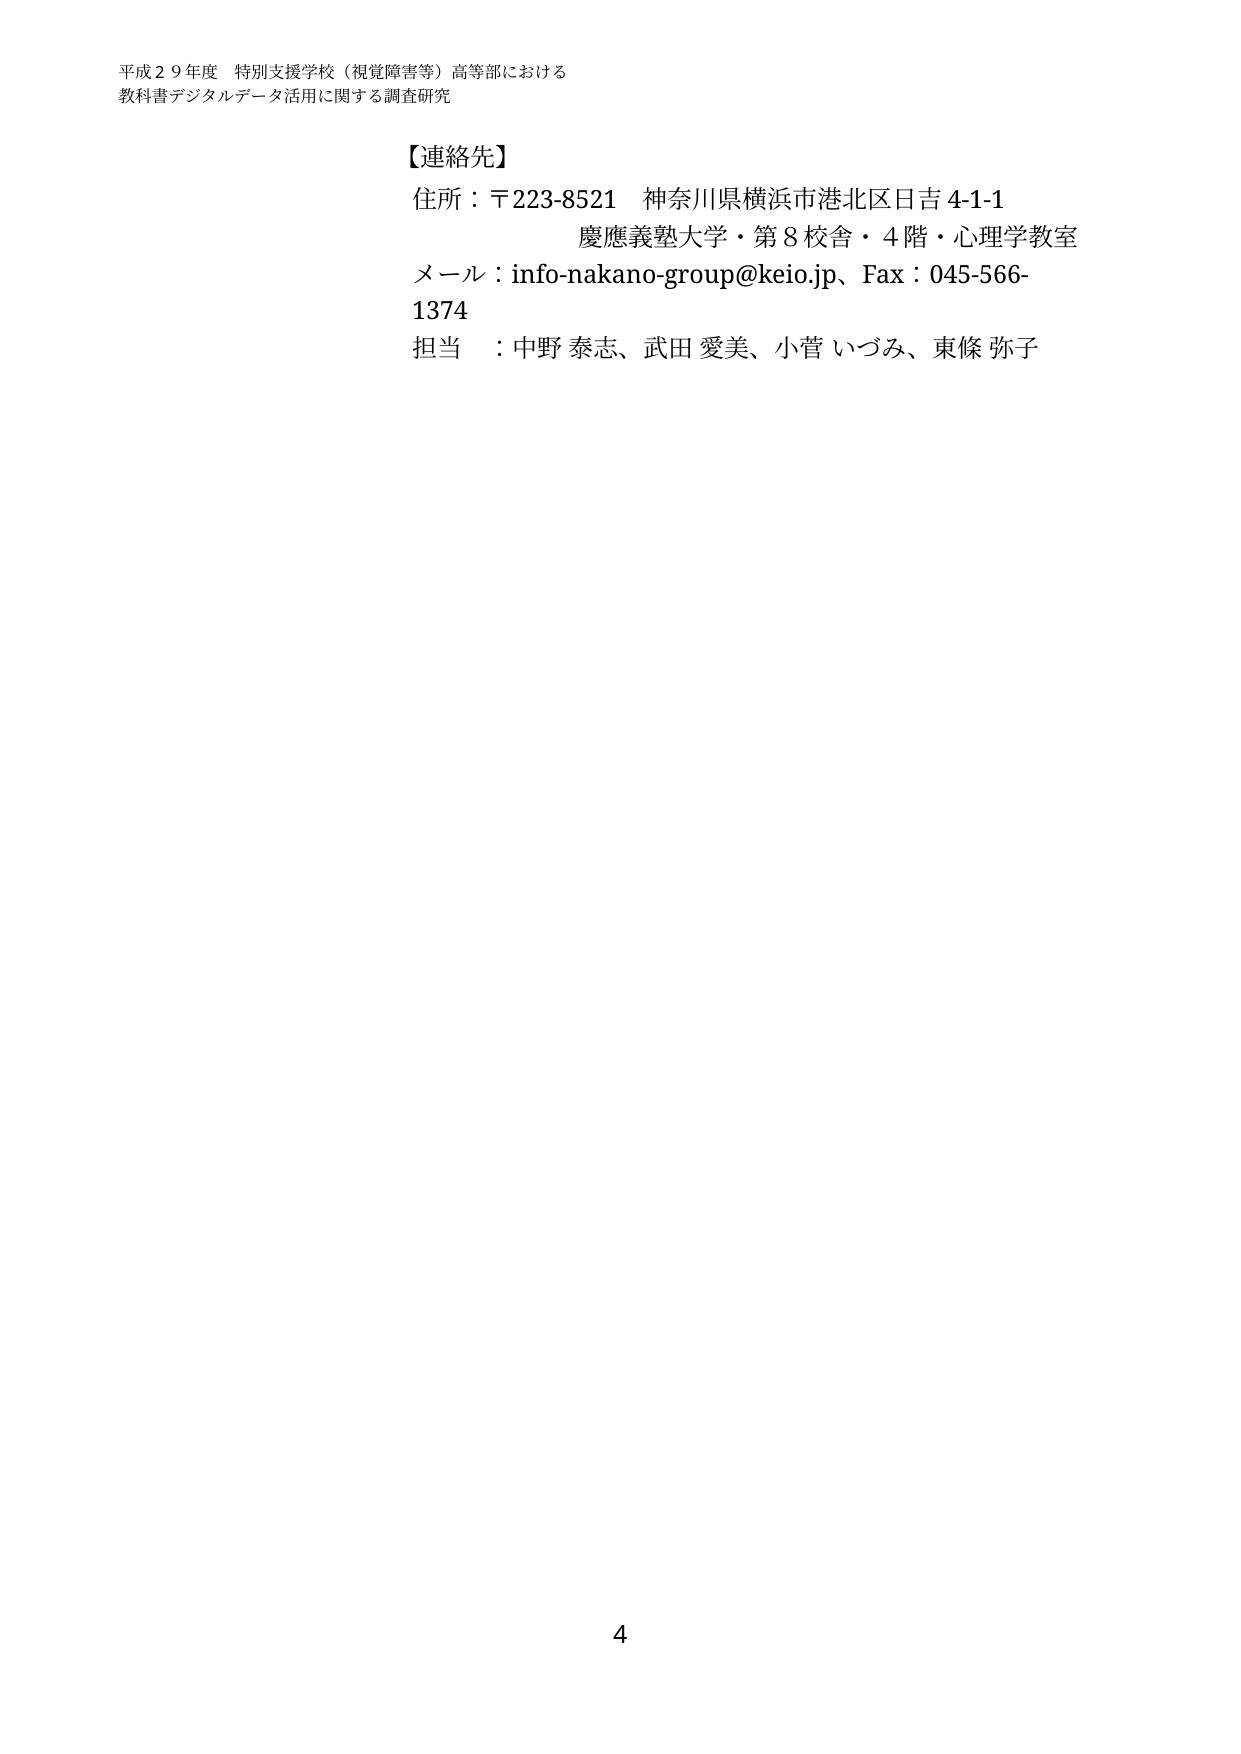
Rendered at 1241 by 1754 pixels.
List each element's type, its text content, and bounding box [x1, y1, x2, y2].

text 住所：〒223-8521 神奈川県横浜市港北区日吉4-1-1 [412, 179, 1078, 217]
text 【連絡先】 [295, 137, 1078, 174]
text 担当 ：中野 泰志、武田 愛美、小菅 いづみ、東條 弥子 [412, 328, 1078, 365]
text メール：info-nakano-group@keio.jp、Fax：045-566-1374 [412, 254, 1078, 328]
text 慶應義塾大学・第８校舎・４階・心理学教室 [412, 217, 1078, 254]
